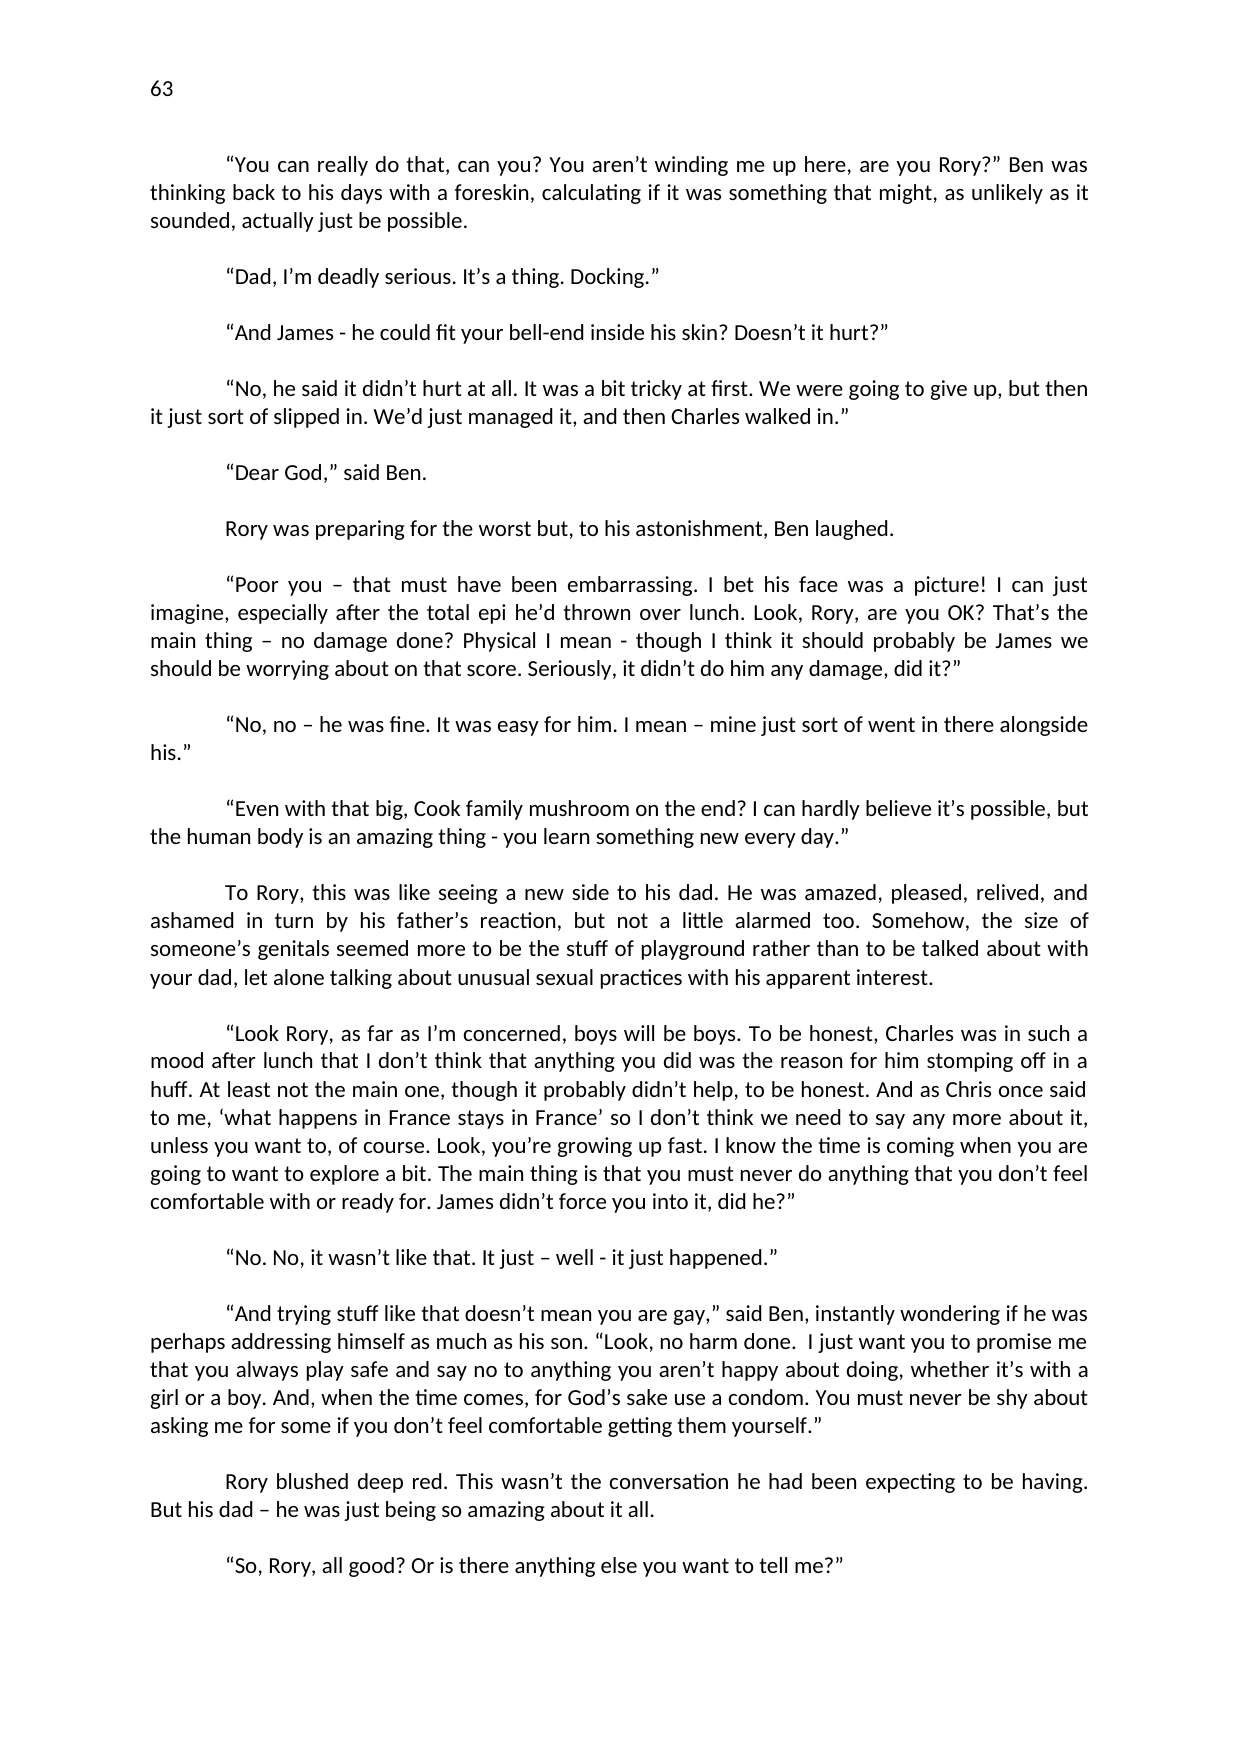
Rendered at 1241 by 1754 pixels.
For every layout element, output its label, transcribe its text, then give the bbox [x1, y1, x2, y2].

text “And James - he could fit your bell-end inside his skin? Doesn’t it hurt?” [150, 318, 1090, 346]
text To Rory, this was like seeing a new side to his dad. He was amazed, pleased, relived, and ashamed in turn by his father’s reaction, but not a little alarmed too. Somehow, the size of someone’s genitals seemed more to be the stuff of playground rather than to be talked about with your dad, let alone talking about unusual sexual practices with his apparent interest. [150, 878, 1090, 991]
text “And trying stuff like that doesn’t mean you are gay,” said Ben, instantly wondering if he was perhaps addressing himself as much as his son. “Look, no harm done. I just want you to promise me that you always play safe and say no to anything you aren’t happy about doing, whether it’s with a girl or a boy. And, when the time comes, for God’s sake use a condom. You must never be shy about asking me for some if you don’t feel comfortable getting them yourself.” [150, 1299, 1090, 1439]
text Rory blushed deep red. This wasn’t the conversation he had been expecting to be having. But his dad – he was just being so amazing about it all. [150, 1467, 1090, 1523]
text “No, no – he was fine. It was easy for him. I mean – mine just sort of went in there alongside his.” [150, 710, 1090, 766]
text “Look Rory, as far as I’m concerned, boys will be boys. To be honest, Charles was in such a mood after lunch that I don’t think that anything you did was the reason for him stomping off in a huff. At least not the main one, though it probably didn’t help, to be honest. And as Chris once said to me, ‘what happens in France stays in France’ so I don’t think we need to say any more about it, unless you want to, of course. Look, you’re growing up fast. I know the time is coming when you are going to want to explore a bit. The main thing is that you must never do anything that you don’t feel comfortable with or ready for. James didn’t force you into it, did he?” [150, 1019, 1090, 1215]
text Rory was preparing for the worst but, to his astonishment, Ben laughed. [150, 514, 1090, 542]
text “Even with that big, Cook family mushroom on the end? I can hardly believe it’s possible, but the human body is an amazing thing - you learn something new every day.” [150, 794, 1090, 851]
text “Poor you – that must have been embarrassing. I bet his face was a picture! I can just imagine, especially after the total epi he’d thrown over lunch. Look, Rory, are you OK? That’s the main thing – no damage done? Physical I mean - though I think it should probably be James we should be worrying about on that score. Seriously, it didn’t do him any damage, did it?” [150, 570, 1090, 682]
text “No, he said it didn’t hurt at all. It was a bit tricky at first. We were going to give up, but then it just sort of slipped in. We’d just managed it, and then Charles walked in.” [150, 374, 1090, 430]
text “So, Rory, all good? Or is there anything else you want to tell me?” [150, 1551, 1090, 1579]
text “No. No, it wasn’t like that. It just – well - it just happened.” [150, 1243, 1090, 1271]
text “You can really do that, can you? You aren’t winding me up here, are you Rory?” Ben was thinking back to his days with a foreskin, calculating if it was something that might, as unlikely as it sounded, actually just be possible. [150, 150, 1090, 234]
text “Dad, I’m deadly serious. It’s a thing. Docking.” [150, 262, 1090, 290]
text “Dear God,” said Ben. [150, 458, 1090, 486]
